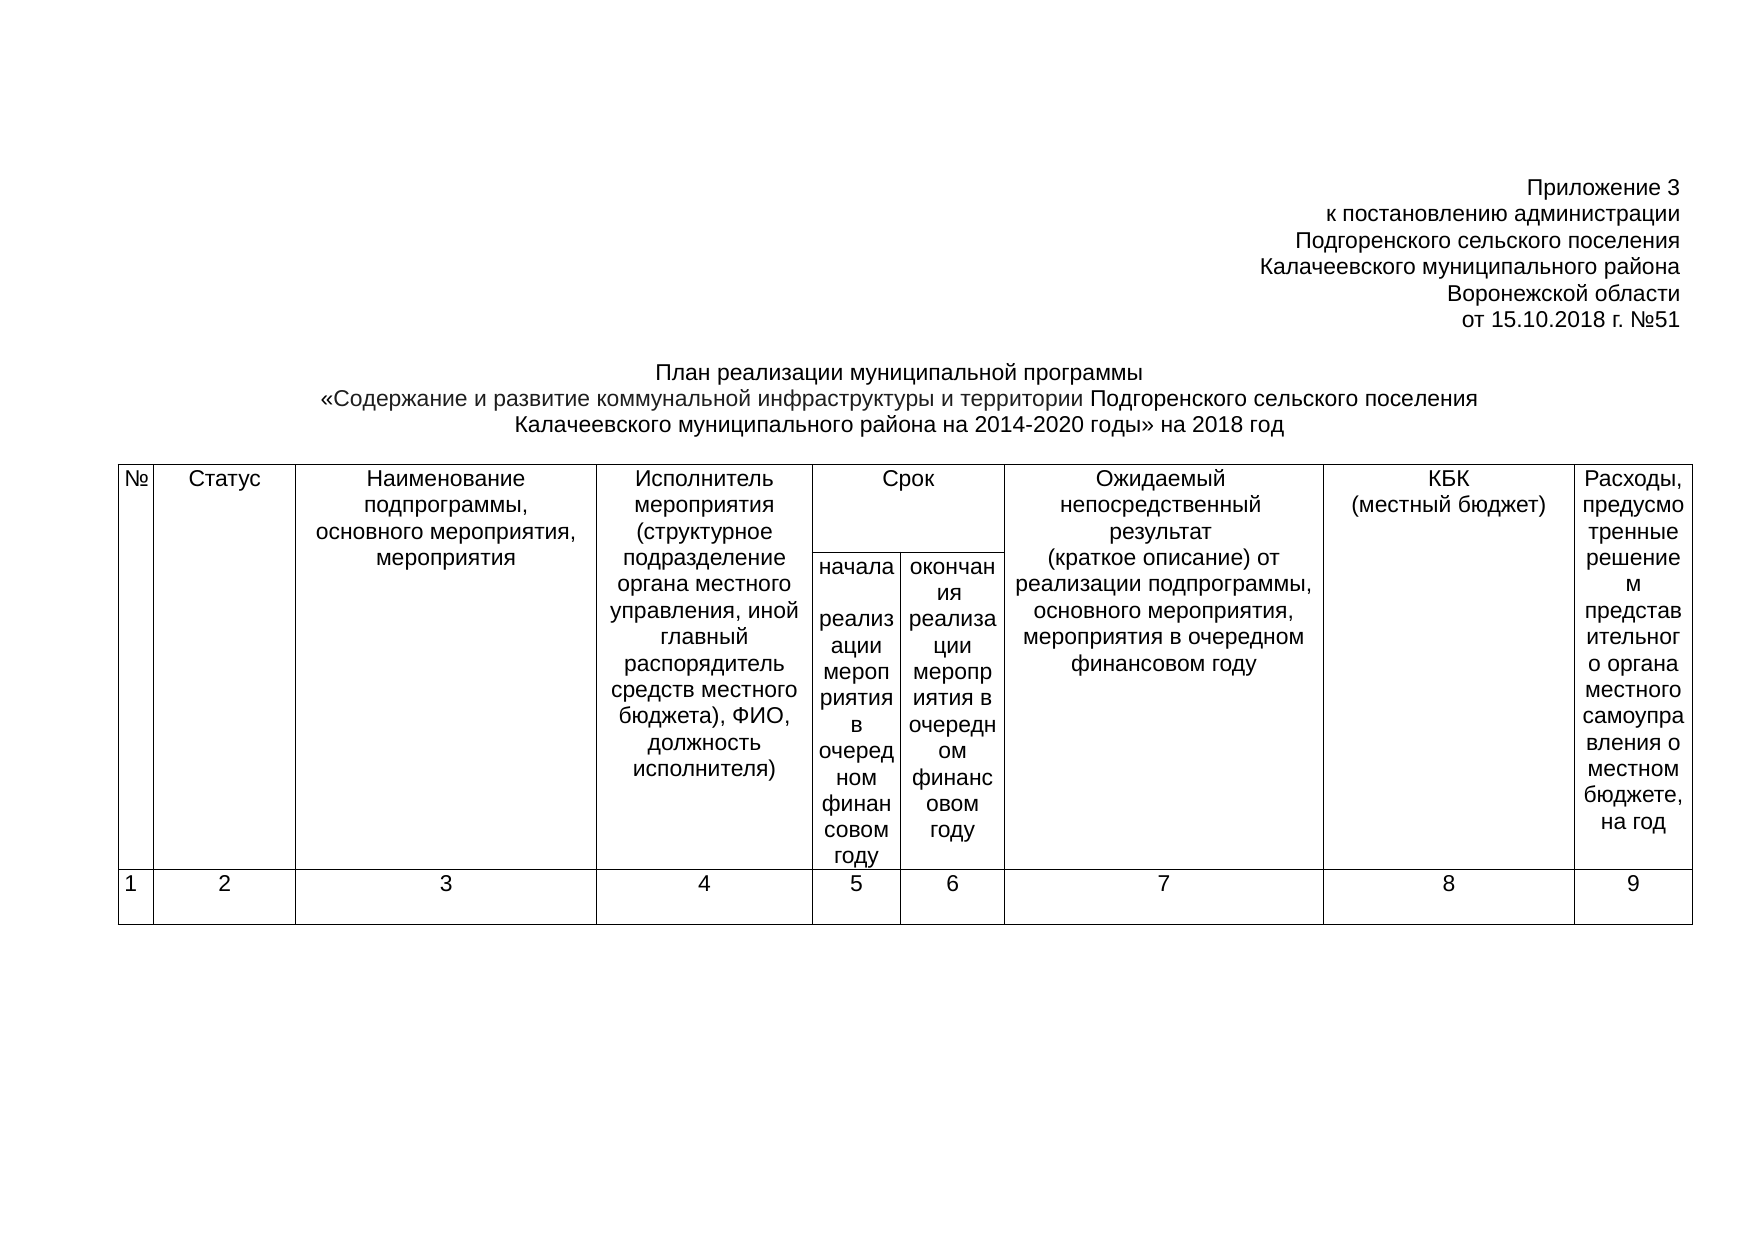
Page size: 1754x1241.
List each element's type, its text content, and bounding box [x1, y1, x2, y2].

text от 15.10.2018 г. №51 [118, 306, 1680, 332]
table_cell 5 [813, 870, 900, 924]
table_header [1575, 465, 1692, 869]
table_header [597, 465, 812, 869]
text Калачеевского муниципального района на 2014-2020 годы» на 2018 год [118, 411, 1680, 438]
table_cell 9 [1575, 870, 1692, 924]
text к постановлению администрации [118, 200, 1680, 227]
text Приложение 3 [118, 174, 1680, 200]
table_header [1005, 465, 1323, 869]
table_header Статус [154, 465, 295, 869]
table_cell окончания реализации мероприятия в очередном финансовом году [901, 553, 1004, 869]
table_cell 6 [901, 870, 1004, 924]
text Подгоренского сельского поселения [118, 227, 1680, 253]
table_cell 1 [119, 870, 153, 924]
text Калачеевского муниципального района [118, 253, 1680, 279]
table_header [296, 465, 596, 869]
table_cell 3 [296, 870, 596, 924]
table_header КБК (местный бюджет) [1324, 465, 1574, 869]
table_cell 2 [154, 870, 295, 924]
table_cell начала реализации мероприятия в очередном финансовом году [813, 553, 900, 869]
text План реализации муниципальной программы [118, 358, 1680, 385]
table_cell 4 [597, 870, 812, 924]
text Воронежской области [118, 279, 1680, 306]
table_header Срок [813, 465, 1004, 552]
table_header № [119, 465, 153, 869]
table_cell 7 [1005, 870, 1323, 924]
table_cell 8 [1324, 870, 1574, 924]
text «Содержание и развитие коммунальной инфраструктуры и территории Подгоренского сельского поселения [118, 385, 1680, 411]
